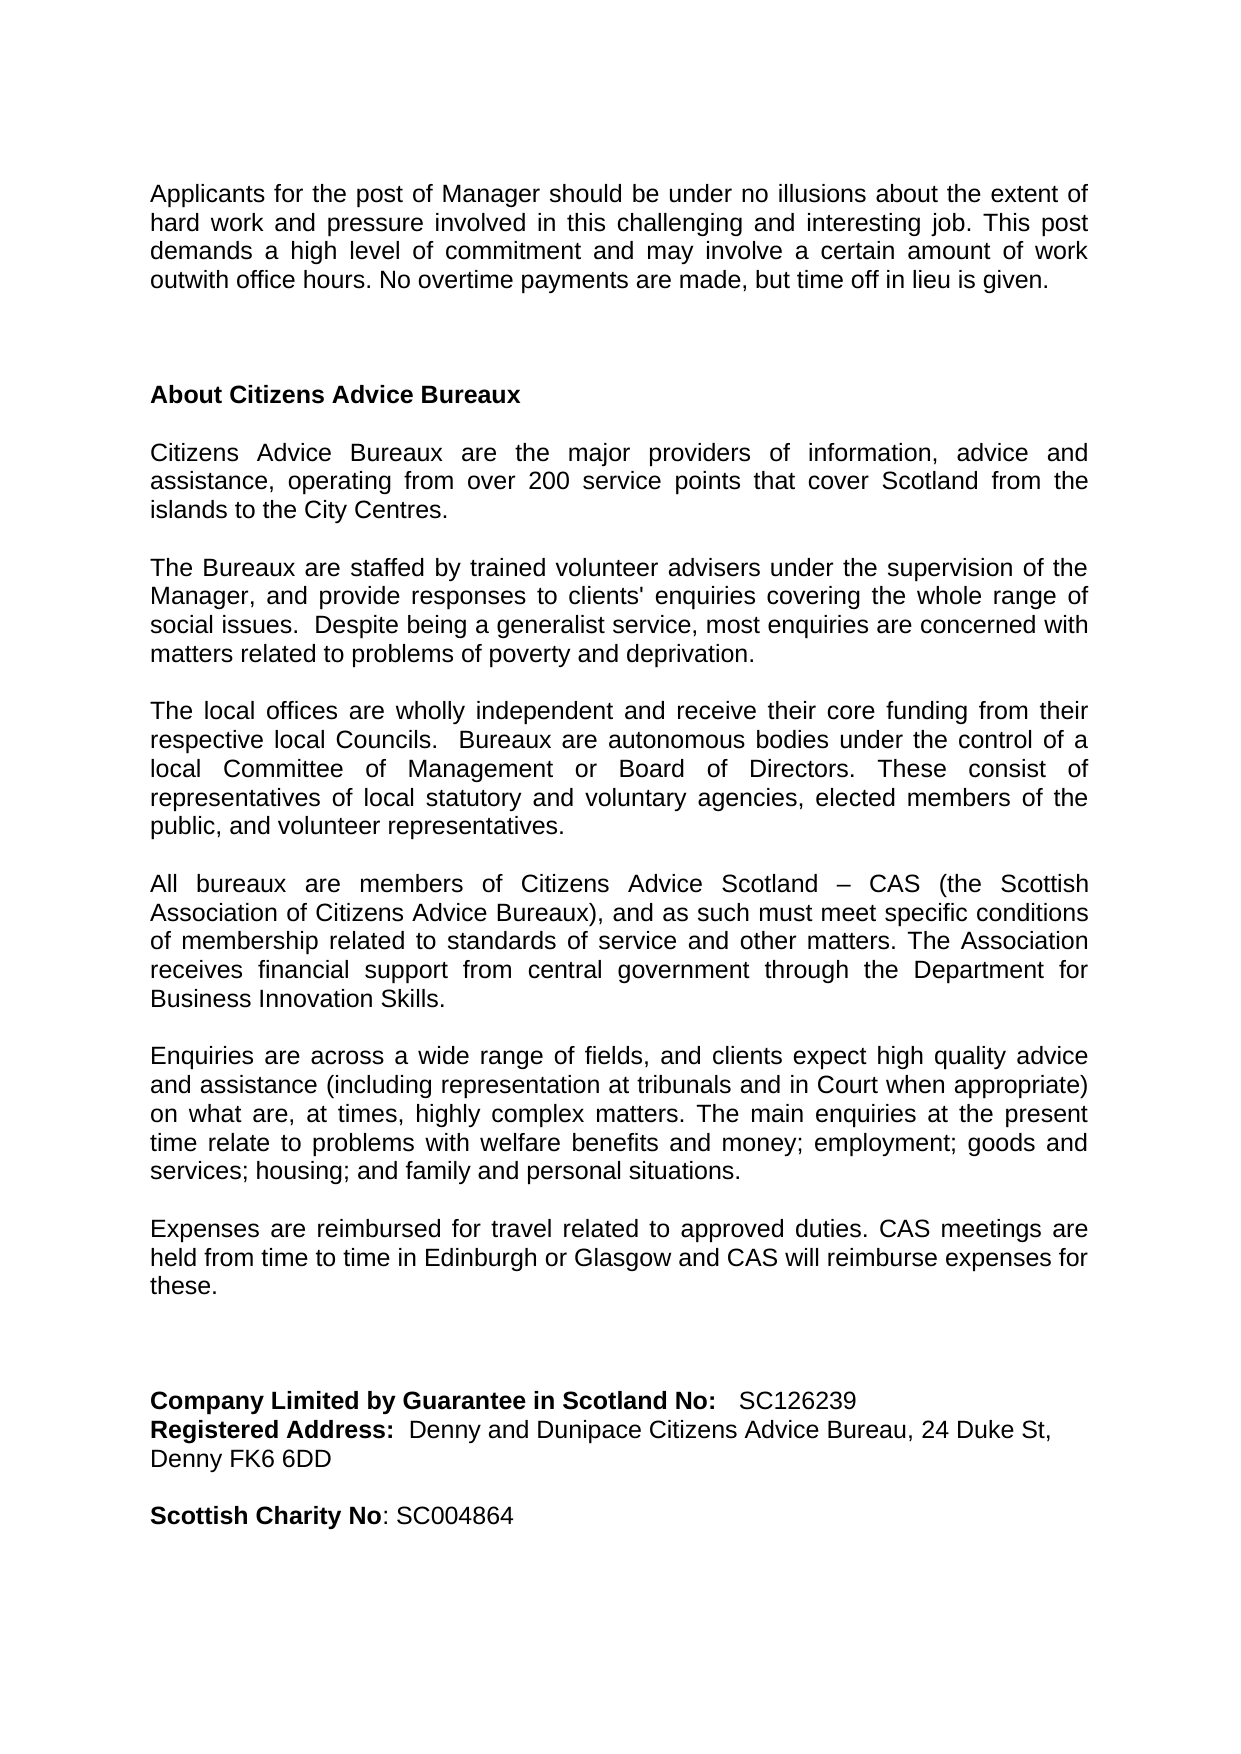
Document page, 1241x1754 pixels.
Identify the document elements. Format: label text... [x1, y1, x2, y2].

text Scottish Charity No: SC004864 [150, 1501, 1090, 1530]
text Registered Address: Denny and Dunipace Citizens Advice Bureau, 24 Duke St, Denny FK6 6DD [150, 1415, 1090, 1472]
text About Citizens Advice Bureaux [150, 380, 1090, 409]
text Expenses are reimbursed for travel related to approved duties. CAS meetings are held from time to time in Edinburgh or Glasgow and CAS will reimburse expenses for these. [150, 1214, 1090, 1300]
text All bureaux are members of Citizens Advice Scotland – CAS (the Scottish Association of Citizens Advice Bureaux), and as such must meet specific conditions of membership related to standards of service and other matters. The Association receives financial support from central government through the Department for Business Innovation Skills. [150, 869, 1090, 1012]
text The Bureaux are staffed by trained volunteer advisers under the supervision of the Manager, and provide responses to clients' enquiries covering the whole range of social issues. Despite being a generalist service, most enquiries are concerned with matters related to problems of poverty and deprivation. [150, 552, 1090, 667]
text The local offices are wholly independent and receive their core funding from their respective local Councils. Bureaux are autonomous bodies under the control of a local Committee of Management or Board of Directors. These consist of representatives of local statutory and voluntary agencies, elected members of the public, and volunteer representatives. [150, 696, 1090, 840]
text Company Limited by Guarantee in Scotland No: SC126239 [150, 1386, 1090, 1415]
text Applicants for the post of Manager should be under no illusions about the extent of hard work and pressure involved in this challenging and interesting job. This post demands a high level of commitment and may involve a certain amount of work outwith office hours. No overtime payments are made, but time off in lieu is given. [150, 179, 1090, 294]
text Enquiries are across a wide range of fields, and clients expect high quality advice and assistance (including representation at tribunals and in Court when appropriate) on what are, at times, highly complex matters. The main enquiries at the present time relate to problems with welfare benefits and money; employment; goods and services; housing; and family and personal situations. [150, 1041, 1090, 1185]
text Citizens Advice Bureaux are the major providers of information, advice and assistance, operating from over 200 service points that cover Scotland from the islands to the City Centres. [150, 437, 1090, 524]
